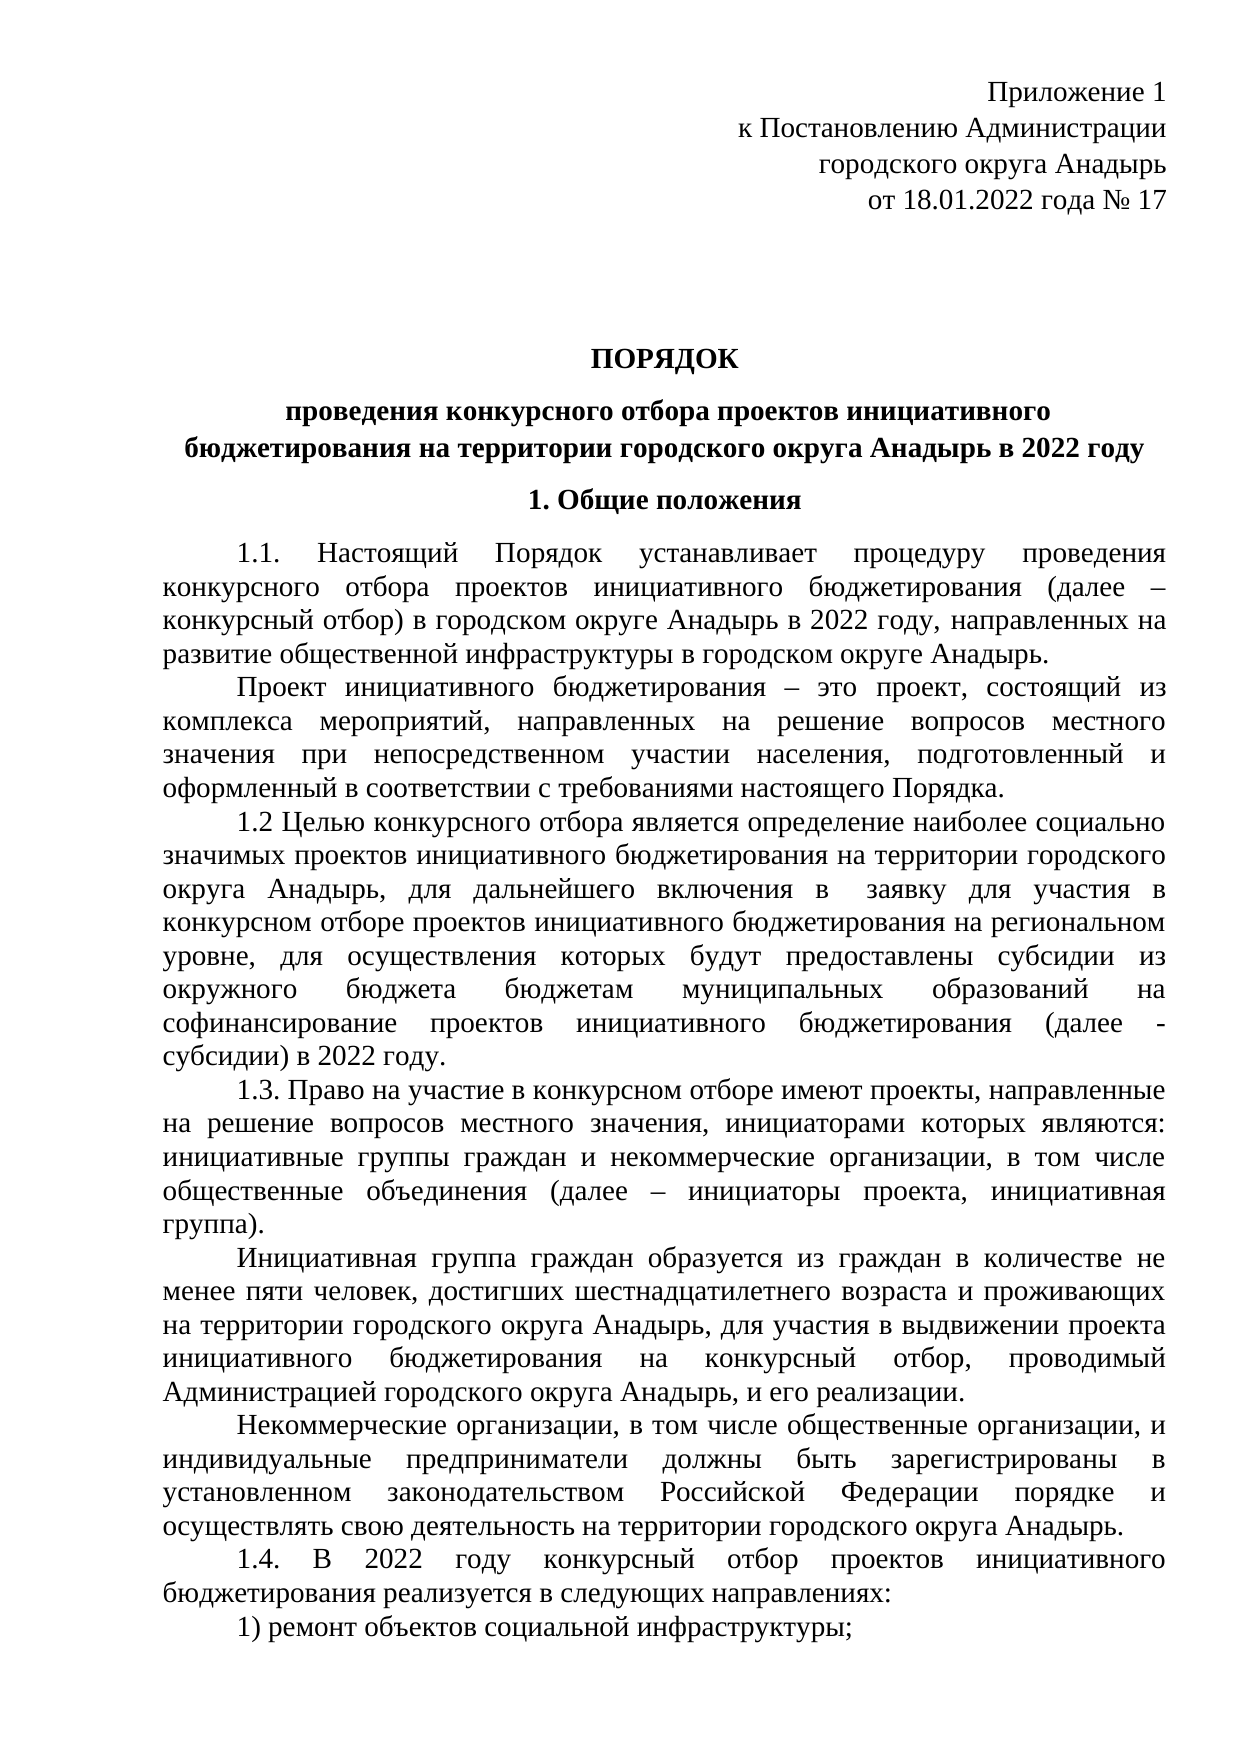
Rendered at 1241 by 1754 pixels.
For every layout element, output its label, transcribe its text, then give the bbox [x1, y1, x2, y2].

text 1. Общие положения [162, 482, 1167, 516]
text ПОРЯДОК [162, 341, 1167, 374]
text проведения конкурсного отбора проектов инициативного бюджетирования на территории городского округа Анадырь в 2022 году [162, 393, 1167, 463]
text 1) ремонт объектов социальной инфраструктуры; [162, 1609, 1167, 1642]
text Некоммерческие организации, в том числе общественные организации, и индивидуальные предприниматели должны быть зарегистрированы в установленном законодательством Российской Федерации порядке и осуществлять свою деятельность на территории городского округа Анадырь. [162, 1407, 1167, 1542]
text 1.2 Целью конкурсного отбора является определение наиболее социально значимых проектов инициативного бюджетирования на территории городского округа Анадырь, для дальнейшего включения в заявку для участия в конкурсном отборе проектов инициативного бюджетирования на региональном уровне, для осуществления которых будут предоставлены субсидии из окружного бюджета бюджетам муниципальных образований на софинансирование проектов инициативного бюджетирования (далее - субсидии) в 2022 году. [162, 804, 1167, 1072]
text Приложение 1 к Постановлению Администрации городского округа Анадырь от 18.01.2022 года № 17 [162, 74, 1167, 216]
text Инициативная группа граждан образуется из граждан в количестве не менее пяти человек, достигших шестнадцатилетнего возраста и проживающих на территории городского округа Анадырь, для участия в выдвижении проекта инициативного бюджетирования на конкурсный отбор, проводимый Администрацией городского округа Анадырь, и его реализации. [162, 1240, 1167, 1407]
text 1.1. Настоящий Порядок устанавливает процедуру проведения конкурсного отбора проектов инициативного бюджетирования (далее – конкурсный отбор) в городском округе Анадырь в 2022 году, направленных на развитие общественной инфраструктуры в городском округе Анадырь. [162, 535, 1167, 669]
text 1.3. Право на участие в конкурсном отборе имеют проекты, направленные на решение вопросов местного значения, инициаторами которых являются: инициативные группы граждан и некоммерческие организации, в том числе общественные объединения (далее – инициаторы проекта, инициативная группа). [162, 1072, 1167, 1240]
text Проект инициативного бюджетирования – это проект, состоящий из комплекса мероприятий, направленных на решение вопросов местного значения при непосредственном участии населения, подготовленный и оформленный в соответствии с требованиями настоящего Порядка. [162, 669, 1167, 804]
text 1.4. В 2022 году конкурсный отбор проектов инициативного бюджетирования реализуется в следующих направлениях: [162, 1542, 1167, 1609]
